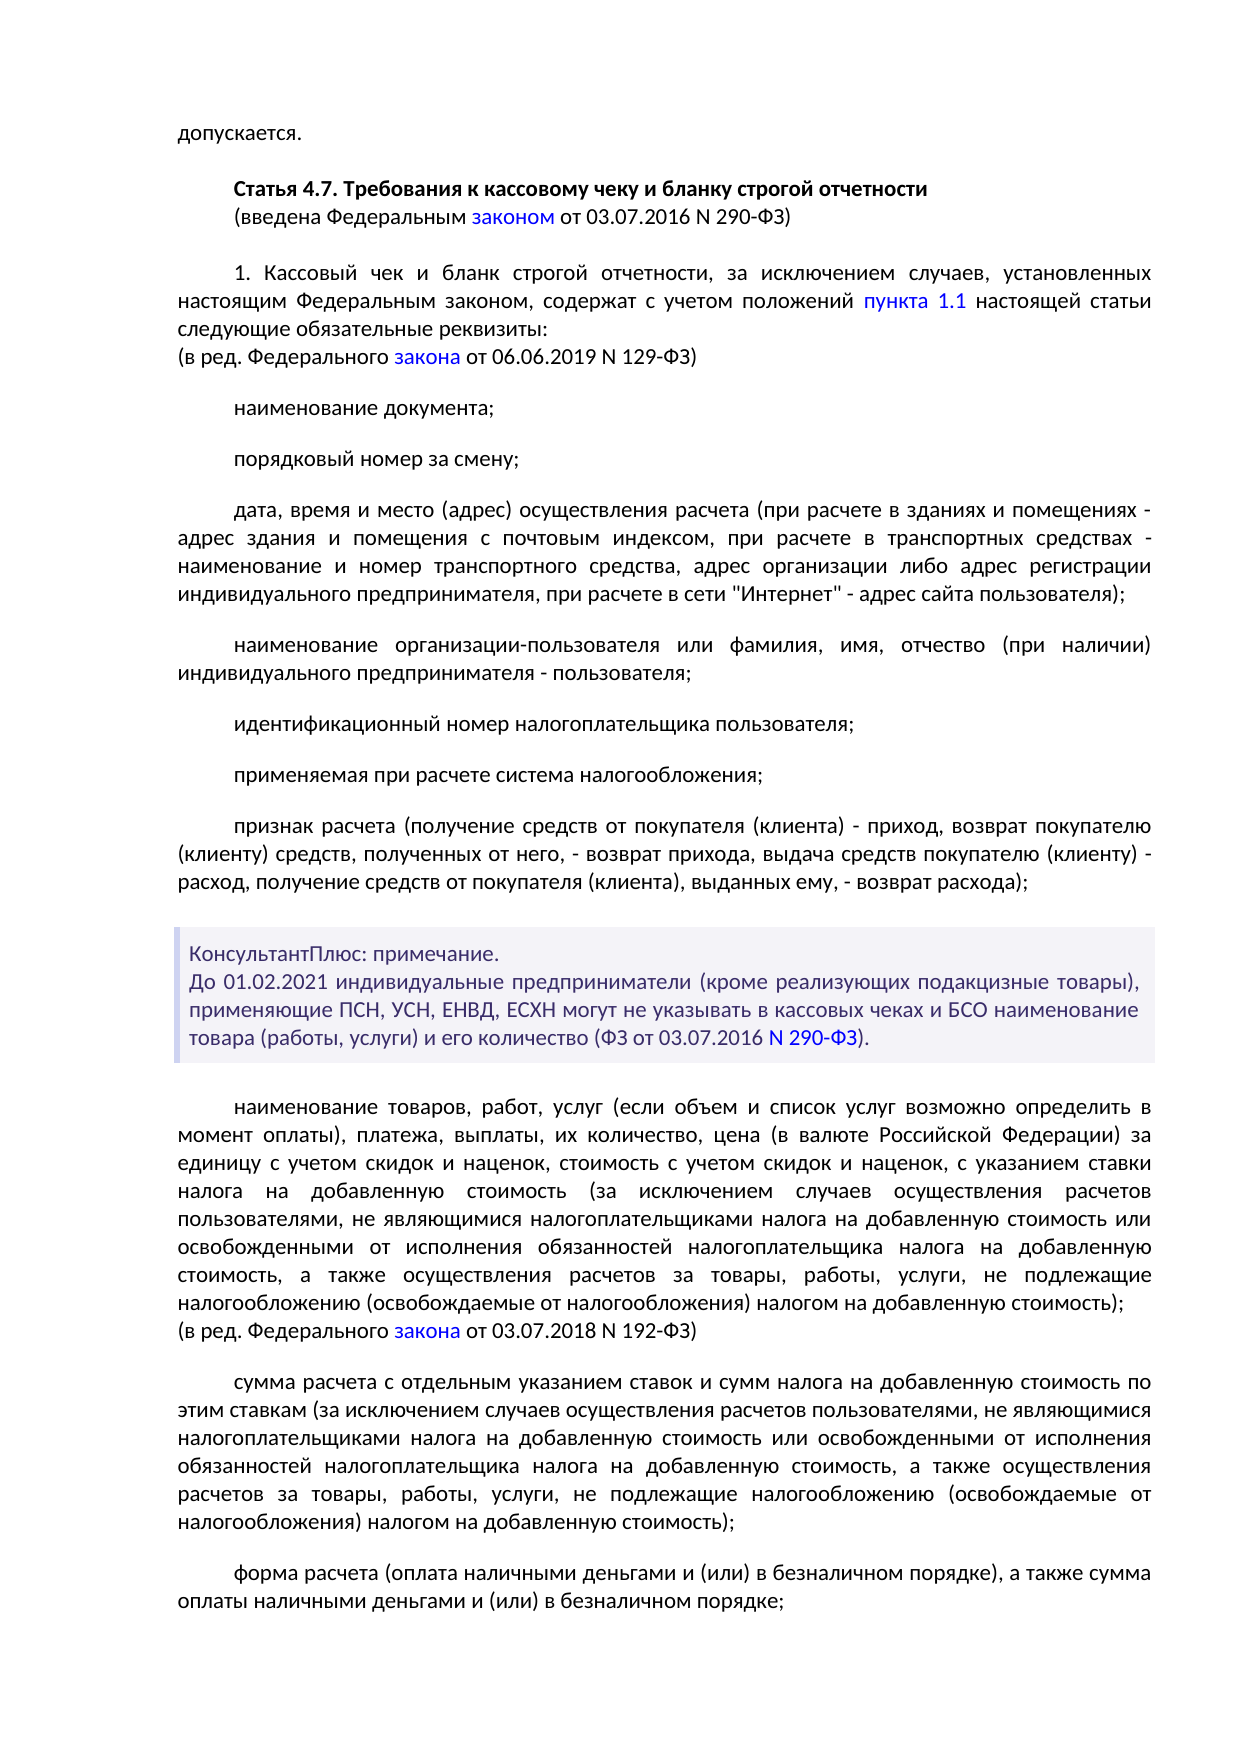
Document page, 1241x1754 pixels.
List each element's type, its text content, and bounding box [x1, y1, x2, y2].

text применяемая при расчете система налогообложения; [177, 760, 1152, 788]
title Статья 4.7. Требования к кассовому чеку и бланку строгой отчетности [177, 174, 1152, 202]
text дата, время и место (адрес) осуществления расчета (при расчете в зданиях и помещениях - адрес здания и помещения с почтовым индексом, при расчете в транспортных средствах - наименование и номер транспортного средства, адрес организации либо адрес регистрации индивидуального предпринимателя, при расчете в сети "Интернет" - адрес сайта пользователя); [177, 495, 1152, 607]
text (в ред. Федерального закона от 03.07.2018 N 192-ФЗ) [177, 1316, 1152, 1344]
text наименование документа; [177, 393, 1152, 421]
text порядковый номер за смену; [177, 444, 1152, 472]
text сумма расчета с отдельным указанием ставок и сумм налога на добавленную стоимость по этим ставкам (за исключением случаев осуществления расчетов пользователями, не являющимися налогоплательщиками налога на добавленную стоимость или освобожденными от исполнения обязанностей налогоплательщика налога на добавленную стоимость, а также осуществления расчетов за товары, работы, услуги, не подлежащие налогообложению (освобождаемые от налогообложения) налогом на добавленную стоимость); [177, 1367, 1152, 1535]
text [177, 118, 1152, 146]
text наименование организации-пользователя или фамилия, имя, отчество (при наличии) индивидуального предпринимателя - пользователя; [177, 630, 1152, 686]
text 1. Кассовый чек и бланк строгой отчетности, за исключением случаев, установленных настоящим Федеральным законом, содержат с учетом положений пункта 1.1 настоящей статьи следующие обязательные реквизиты: [177, 258, 1152, 342]
text идентификационный номер налогоплательщика пользователя; [177, 709, 1152, 737]
text наименование товаров, работ, услуг (если объем и список услуг возможно определить в момент оплаты), платежа, выплаты, их количество, цена (в валюте Российской Федерации) за единицу с учетом скидок и наценок, стоимость с учетом скидок и наценок, с указанием ставки налога на добавленную стоимость (за исключением случаев осуществления расчетов пользователями, не являющимися налогоплательщиками налога на добавленную стоимость или освобожденными от исполнения обязанностей налогоплательщика налога на добавленную стоимость, а также осуществления расчетов за товары, работы, услуги, не подлежащие налогообложению (освобождаемые от налогообложения) налогом на добавленную стоимость); [177, 1092, 1152, 1316]
text форма расчета (оплата наличными деньгами и (или) в безналичном порядке), а также сумма оплаты наличными деньгами и (или) в безналичном порядке; [177, 1558, 1152, 1614]
text признак расчета (получение средств от покупателя (клиента) - приход, возврат покупателю (клиенту) средств, полученных от него, - возврат прихода, выдача средств покупателю (клиенту) - расход, получение средств от покупателя (клиента), выданных ему, - возврат расхода); [177, 811, 1152, 895]
table_header КонсультантПлюс: примечание. До 01.02.2021 индивидуальные предприниматели (кроме реализующих подакцизные товары), применяющие ПСН, УСН, ЕНВД, ЕСХН могут не указывать в кассовых чеках и БСО наименование товара (работы, услуги) и его количество (ФЗ от 03.07.2016 N 290-ФЗ). [180, 927, 1149, 1063]
text (в ред. Федерального закона от 06.06.2019 N 129-ФЗ) [177, 342, 1152, 370]
text (введена Федеральным законом от 03.07.2016 N 290-ФЗ) [177, 202, 1152, 230]
